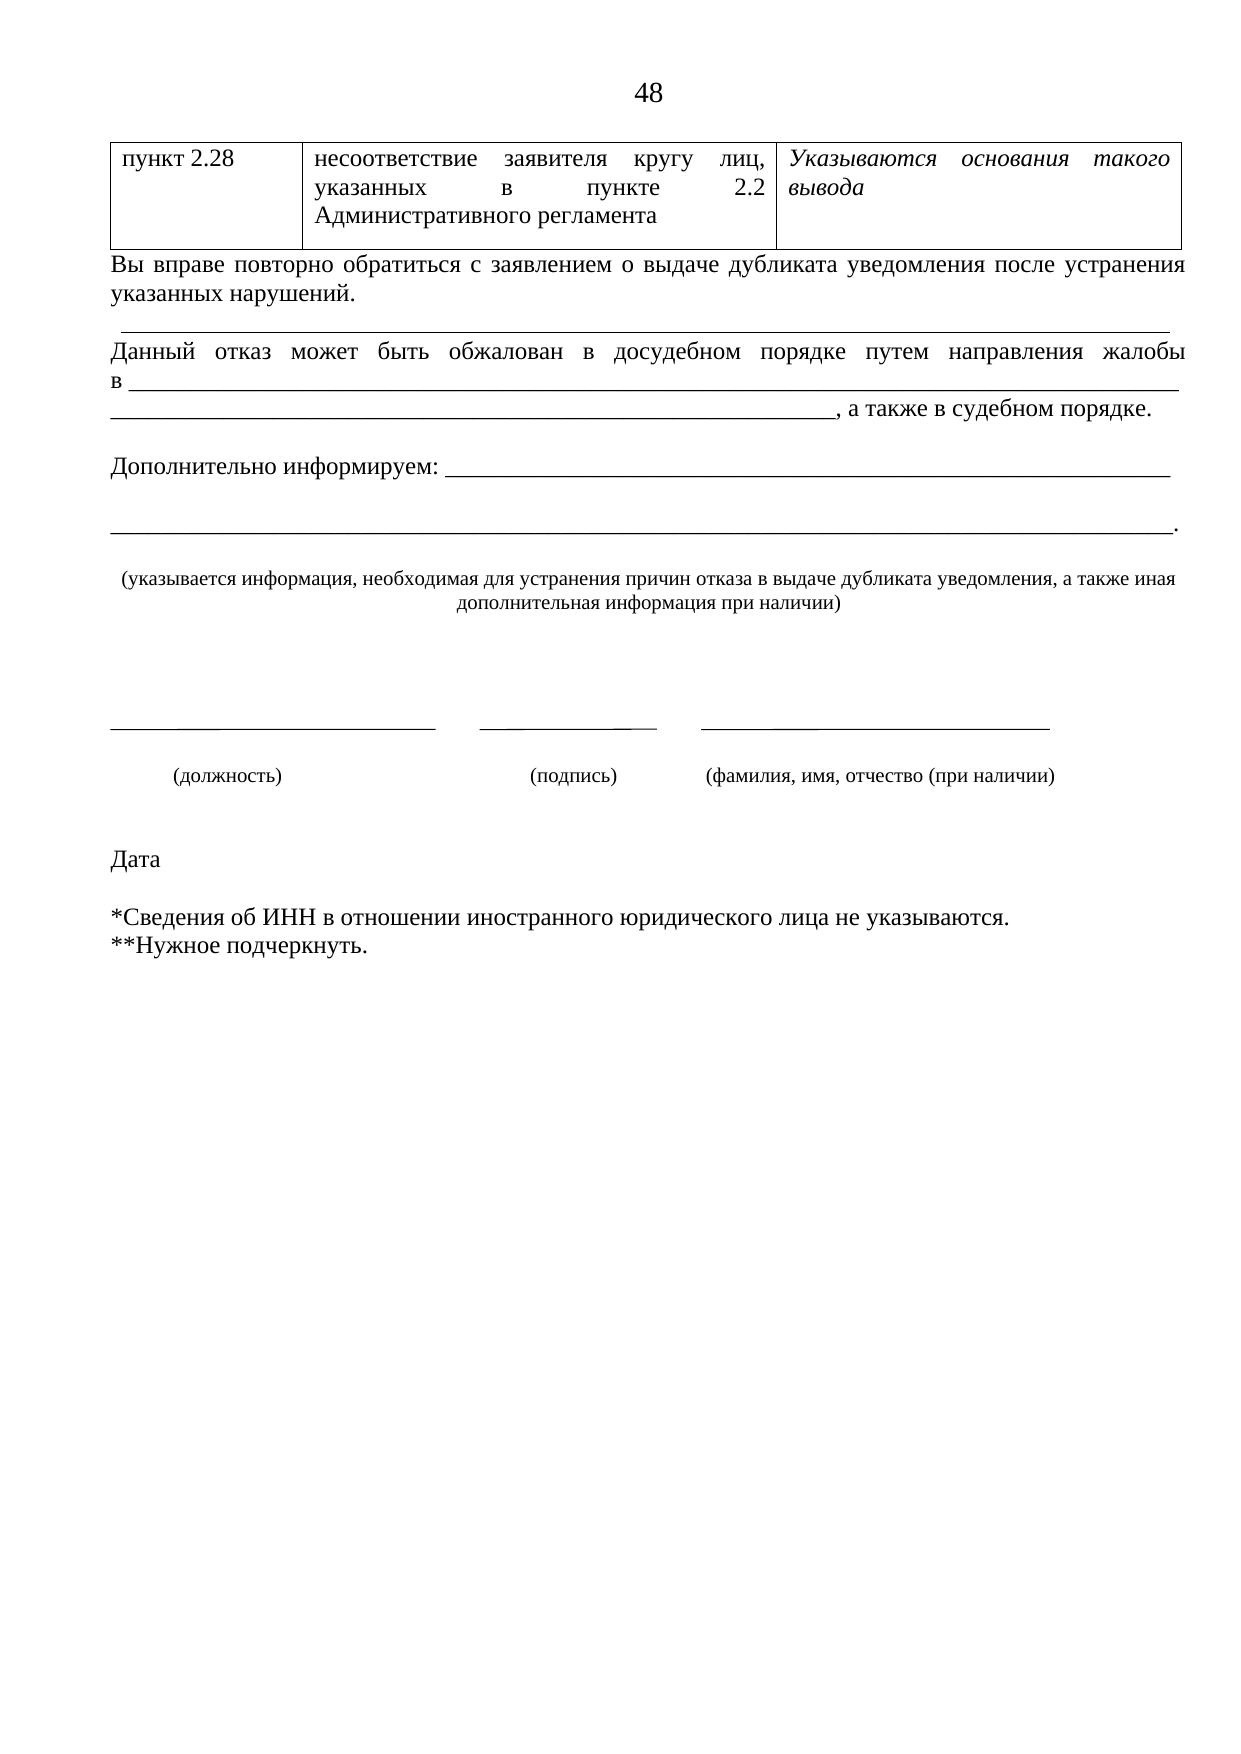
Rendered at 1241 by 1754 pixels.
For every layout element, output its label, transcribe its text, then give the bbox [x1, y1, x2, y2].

text (указывается информация, необходимая для устранения причин отказа в выдаче дубликата уведомления, а также иная дополнительная информация при наличии) [110, 566, 1187, 614]
text Дополнительно информируем: __________________________________________________________ [110, 451, 1187, 480]
table_cell Указываются основания такого вывода [777, 143, 1181, 248]
text _____________________________________________________________________________________. [110, 508, 1187, 537]
text (должность) (подпись) (фамилия, имя, отчество (при наличии) [110, 763, 1187, 787]
text Данный отказ может быть обжалован в досудебном порядке путем направления жалобы в ______________________________________________________________________________________________________________________________________________, а также в судебном порядке. [110, 307, 1187, 422]
text Вы вправе повторно обратиться с заявлением о выдаче дубликата уведомления после устранения указанных нарушений. [110, 249, 1187, 307]
text **Нужное подчеркнуть. [110, 931, 1187, 959]
table_cell пункт 2.28 [111, 143, 302, 248]
text Дата [110, 844, 1187, 873]
text *Сведения об ИНН в отношении иностранного юридического лица не указываются. [110, 902, 1187, 931]
table_cell несоответствие заявителя кругу лиц, указанных в пункте 2.2 Административного регламента [303, 143, 776, 248]
